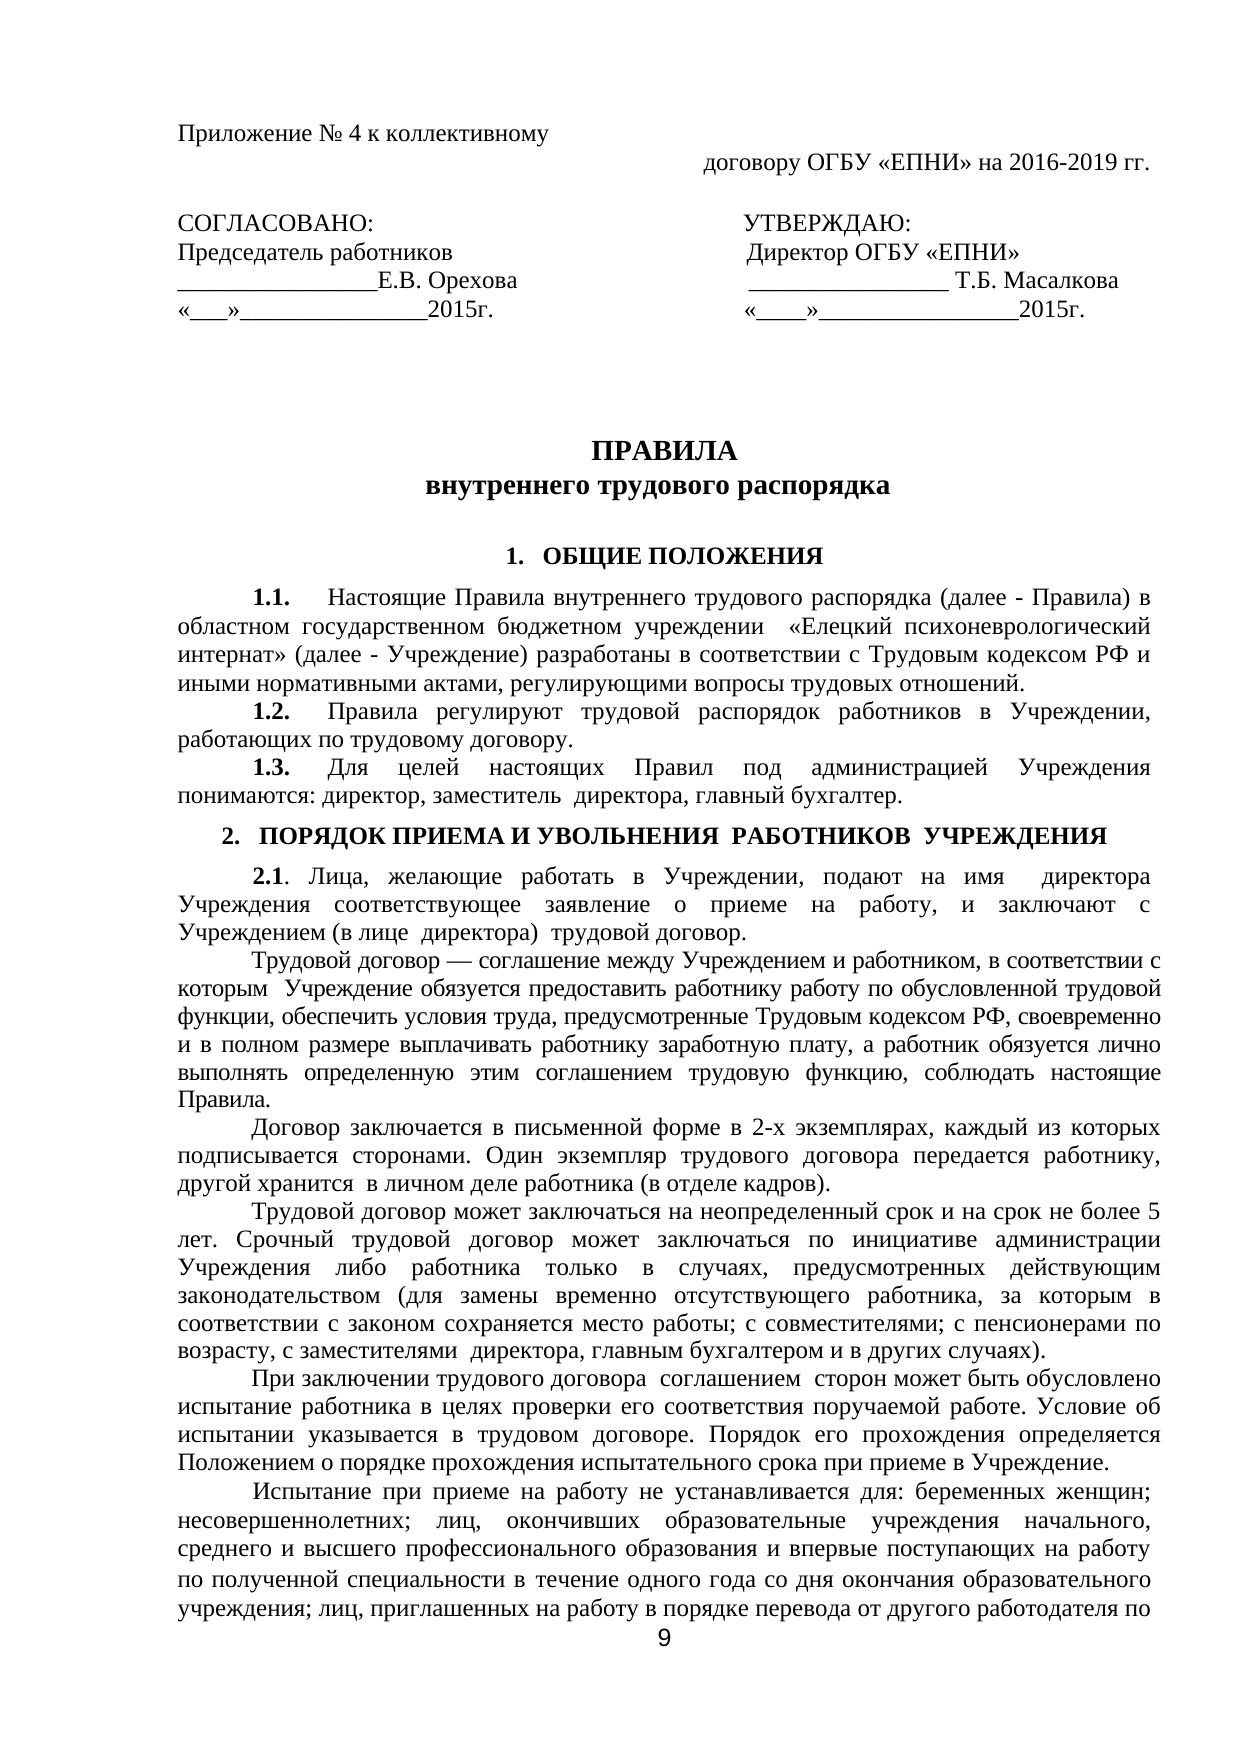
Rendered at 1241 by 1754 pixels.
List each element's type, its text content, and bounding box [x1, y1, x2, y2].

text ________________Е.В. Орехова ________________ Т.Б. Масалкова [177, 266, 1152, 294]
text 2.1. Лица, желающие работать в Учреждении, подают на имя директора Учреждения соответствующее заявление о приеме на работу, и заключают с Учреждением (в лице директора) трудовой договор. [177, 862, 1152, 946]
list ОБЩИЕ ПОЛОЖЕНИЯ [177, 541, 1152, 569]
list Настоящие Правила внутреннего трудового распорядка (далее - Правила) в областном государственном бюджетном учреждении «Елецкий психоневрологический интернат» (далее - Учреждение) разработаны в соответствии с Трудовым кодексом РФ и иными нормативными актами, регулирующими вопросы трудовых отношений. [177, 582, 1152, 697]
text договору ОГБУ «ЕПНИ» на 2016-2019 гг. [177, 147, 1152, 176]
list ПОРЯДОК ПРИЕМА И УВОЛЬНЕНИЯ РАБОТНИКОВ УЧРЕЖДЕНИЯ [177, 821, 1152, 850]
text внутреннего трудового распорядка [177, 467, 1152, 501]
text Договор заключается в письменной форме в 2-х экземплярах, каждый из которых подписывается сторонами. Один экземпляр трудового договора передается работнику, другой хранится в личном деле работника (в отделе кадров). [177, 1113, 1162, 1197]
text Трудовой договор — соглашение между Учреждением и работником, в соответствии с которым Учреждение обязуется предоставить работнику работу по обусловленной трудовой функции, обеспечить условия труда, предусмотренные Трудовым кодексом РФ, своевременно и в полном размере выплачивать работнику заработную плату, а работник обязуется лично выполнять определенную этим соглашением трудовую функцию, соблюдать настоящие Правила. [177, 946, 1162, 1113]
text ПРАВИЛА [177, 433, 1152, 467]
text Председатель работников Директор ОГБУ «ЕПНИ» [177, 237, 1152, 266]
text Трудовой договор может заключаться на неопределенный срок и на срок не более 5 лет. Срочный трудовой договор может заключаться по инициативе администрации Учреждения либо работника только в случаях, предусмотренных действующим законодательством (для замены временно отсутствующего работника, за которым в соответствии с законом сохраняется место работы; с совместителями; с пенсионерами по возрасту, с заместителями директора, главным бухгалтером и в других случаях). [177, 1197, 1162, 1364]
text Приложение № 4 к коллективному [177, 118, 1152, 147]
text СОГЛАСОВАНО: УТВЕРЖДАЮ: [177, 208, 1152, 237]
list Правила регулируют трудовой распорядок работников в Учреждении, работающих по трудовому договору. [177, 697, 1152, 753]
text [177, 1476, 1152, 1622]
list Для целей настоящих Правил под администрацией Учреждения понимаются: директор, заместитель директора, главный бухгалтер. [177, 753, 1152, 808]
text «___»_______________2015г. «____»________________2015г. [177, 294, 1152, 323]
text При заключении трудового договора соглашением сторон может быть обусловлено испытание работника в целях проверки его соответствия поручаемой работе. Условие об испытании указывается в трудовом договоре. Порядок его прохождения определяется Положением о порядке прохождения испытательного срока при приеме в Учреждение. [177, 1364, 1162, 1476]
